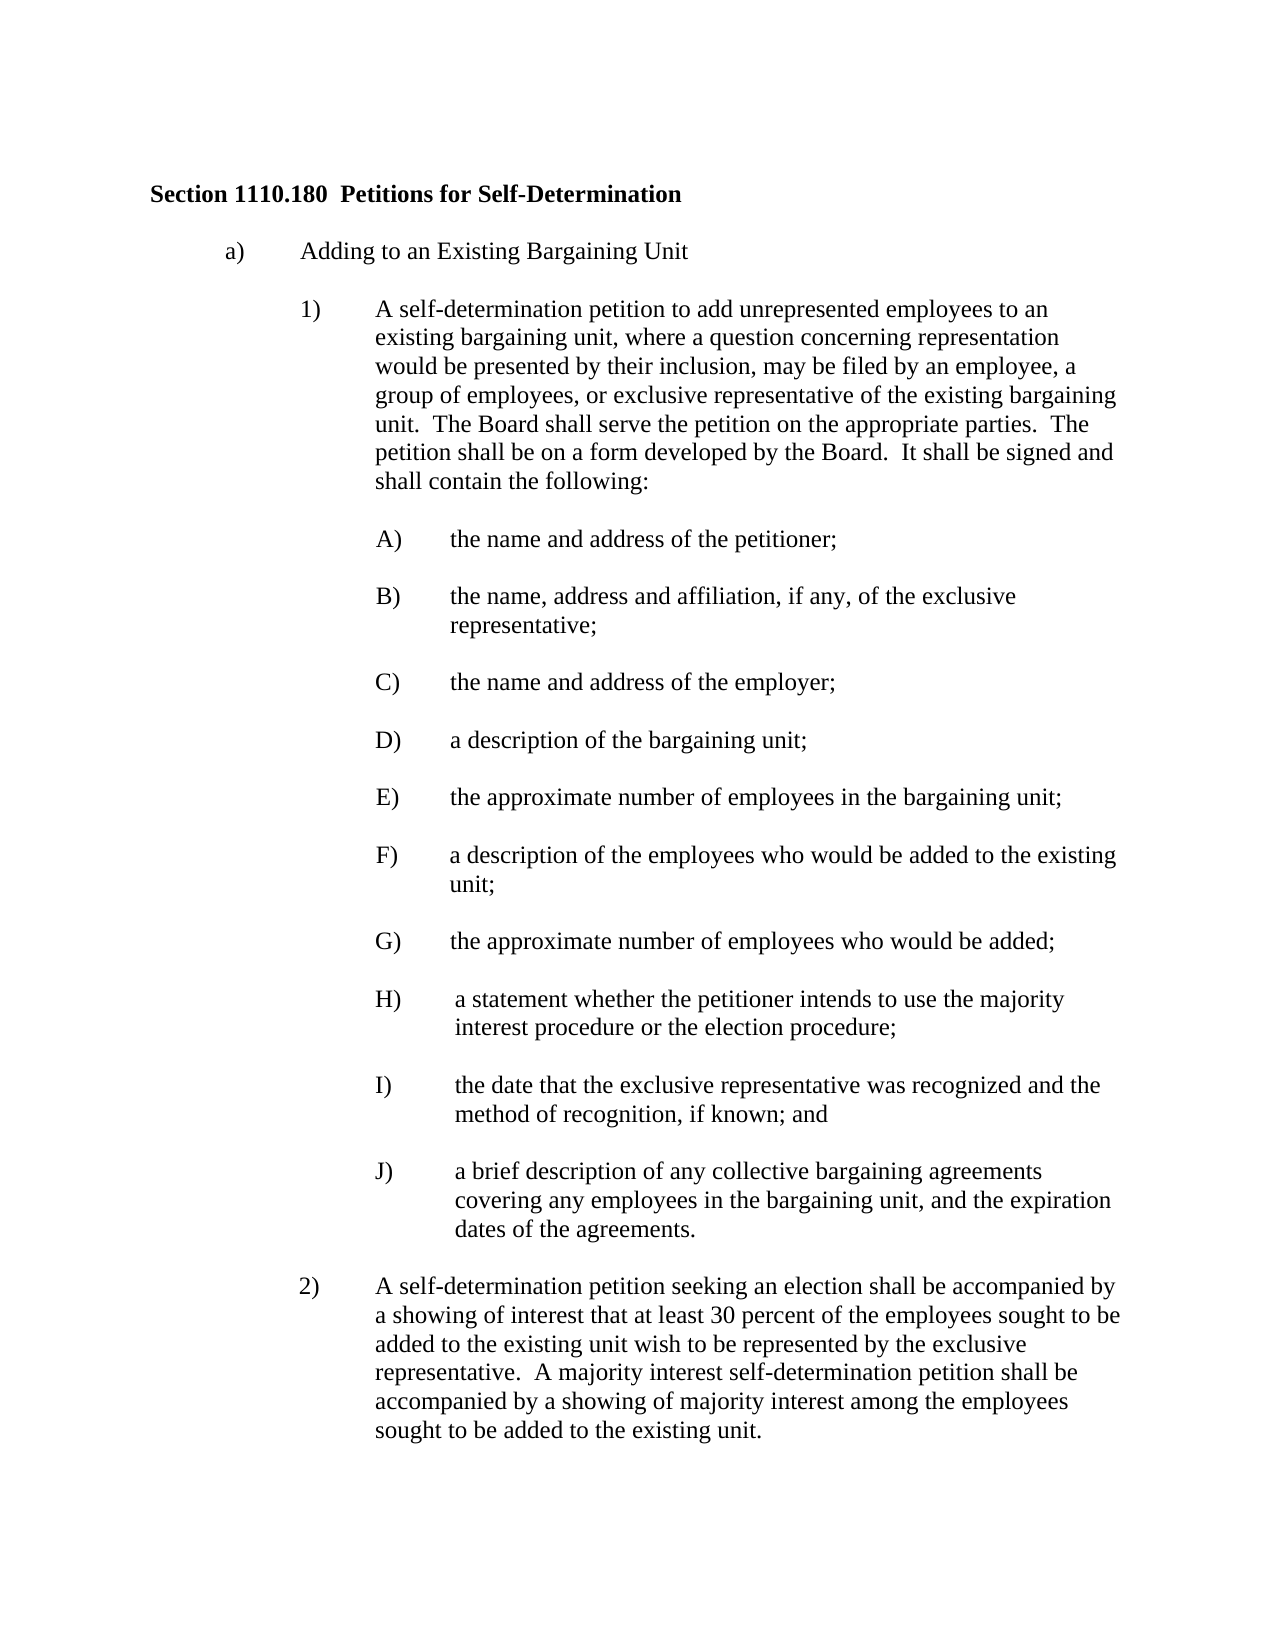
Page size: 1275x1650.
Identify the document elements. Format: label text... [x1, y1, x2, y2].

text E) the approximate number of employees in the bargaining unit; [375, 782, 1125, 811]
text I) the date that the exclusive representative was recognized and the method of recognition, if known; and [375, 1070, 1125, 1127]
text H) a statement whether the petitioner intends to use the majority interest procedure or the election procedure; [375, 984, 1125, 1041]
text C) the name and address of the employer; [375, 667, 1125, 696]
text 2) A self-determination petition seeking an election shall be accompanied by a showing of interest that at least 30 percent of the employees sought to be added to the existing unit wish to be represented by the exclusive representative. A majority interest self-determination petition shall be accompanied by a showing of majority interest among the employees sought to be added to the existing unit. [298, 1271, 1125, 1444]
text J) a brief description of any collective bargaining agreements covering any employees in the bargaining unit, and the expiration dates of the agreements. [375, 1156, 1125, 1242]
text D) a description of the bargaining unit; [375, 725, 1125, 754]
text F) a description of the employees who would be added to the existing unit; [376, 840, 1125, 897]
text G) the approximate number of employees who would be added; [375, 926, 1125, 955]
text B) the name, address and affiliation, if any, of the exclusive representative; [376, 581, 1125, 639]
text 1) A self-determination petition to add unrepresented employees to an existing bargaining unit, where a question concerning representation would be presented by their inclusion, may be filed by an employee, a group of employees, or exclusive representative of the existing bargaining unit. The Board shall serve the petition on the appropriate parties. The petition shall be on a form developed by the Board. It shall be signed and shall contain the following: [300, 294, 1125, 495]
text a) Adding to an Existing Bargaining Unit [225, 236, 1125, 265]
text A) the name and address of the petitioner; [375, 524, 1125, 552]
text Section 1110.180 Petitions for Self-Determination [150, 179, 1125, 207]
